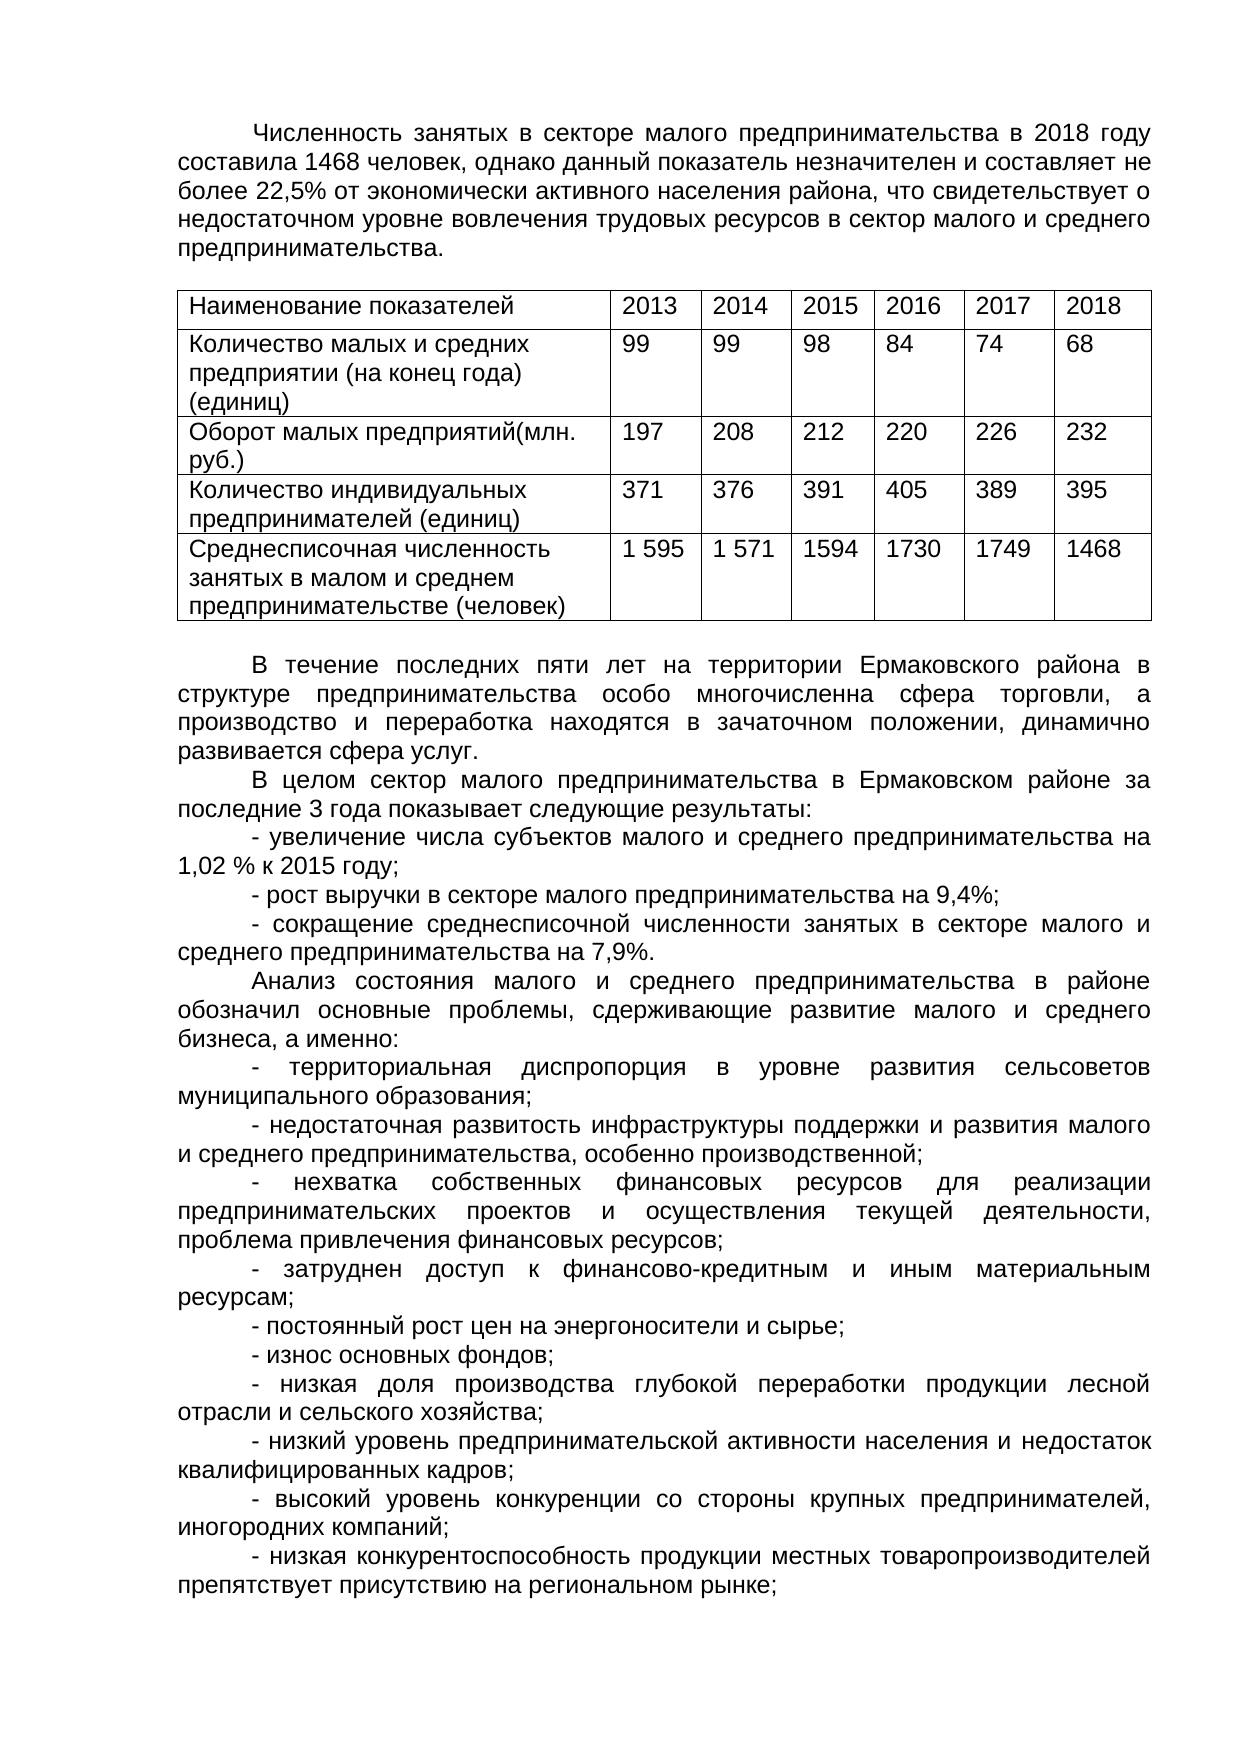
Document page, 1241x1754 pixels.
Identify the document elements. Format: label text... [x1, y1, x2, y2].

text - рост выручки в секторе малого предпринимательства на 9,4%; [177, 880, 1152, 909]
table_cell 84 [875, 330, 964, 416]
table_cell 395 [1055, 475, 1151, 533]
table_cell 208 [702, 417, 791, 474]
table_cell 220 [875, 417, 964, 474]
table_cell 405 [875, 475, 964, 533]
text - износ основных фондов; [177, 1340, 1152, 1369]
text - постоянный рост цен на энергоносители и сырье; [177, 1311, 1152, 1340]
text - нехватка собственных финансовых ресурсов для реализации предпринимательских проектов и осуществления текущей деятельности, проблема привлечения финансовых ресурсов; [177, 1167, 1152, 1254]
table_header 2015 [792, 291, 874, 328]
table_cell 99 [702, 330, 791, 416]
table_header Наименование показателей [178, 291, 610, 328]
table_cell 226 [965, 417, 1054, 474]
table_header 2018 [1055, 291, 1151, 328]
table_header 2017 [965, 291, 1054, 328]
table_header 2016 [875, 291, 964, 328]
table_cell 197 [611, 417, 701, 474]
text - недостаточная развитость инфраструктуры поддержки и развития малого и среднего предпринимательства, особенно производственной; [177, 1110, 1152, 1167]
text - увеличение числа субъектов малого и среднего предпринимательства на 1,02 % к 2015 году; [177, 822, 1152, 880]
table_cell 376 [702, 475, 791, 533]
table_cell 99 [611, 330, 701, 416]
text - сокращение среднесписочной численности занятых в секторе малого и среднего предпринимательства на 7,9%. [177, 909, 1152, 966]
table_cell 389 [965, 475, 1054, 533]
table_cell 68 [1055, 330, 1151, 416]
table_header 2014 [702, 291, 791, 328]
table_cell 1594 [792, 534, 874, 620]
text - затруднен доступ к финансово-кредитным и иным материальным ресурсам; [177, 1254, 1152, 1311]
table_cell 232 [1055, 417, 1151, 474]
table_cell 1 595 [611, 534, 701, 620]
text Численность занятых в секторе малого предпринимательства в 2018 году составила 1468 человек, однако данный показатель незначителен и составляет не более 22,5% от экономически активного населения района, что свидетельствует о недостаточном уровне вовлечения трудовых ресурсов в сектор малого и среднего предпринимательства. [177, 118, 1152, 262]
table_cell 391 [792, 475, 874, 533]
text - низкая доля производства глубокой переработки продукции лесной отрасли и сельского хозяйства; [177, 1369, 1152, 1426]
table_cell 1 571 [702, 534, 791, 620]
table_cell 1749 [965, 534, 1054, 620]
text В течение последних пяти лет на территории Ермаковского района в структуре предпринимательства особо многочисленна сфера торговли, а производство и переработка находятся в зачаточном положении, динамично развивается сфера услуг. [177, 650, 1152, 765]
table_cell 371 [611, 475, 701, 533]
table_cell Оборот малых предприятий(млн. руб.) [178, 417, 610, 474]
text - низкий уровень предпринимательской активности населения и недостаток квалифицированных кадров; [177, 1426, 1152, 1484]
text - территориальная диспропорция в уровне развития сельсоветов муниципального образования; [177, 1052, 1152, 1110]
text - высокий уровень конкуренции со стороны крупных предпринимателей, иногородних компаний; [177, 1484, 1152, 1541]
table_cell 1468 [1055, 534, 1151, 620]
table_cell 98 [792, 330, 874, 416]
text Анализ состояния малого и среднего предпринимательства в районе обозначил основные проблемы, сдерживающие развитие малого и среднего бизнеса, а именно: [177, 966, 1152, 1052]
table_header 2013 [611, 291, 701, 328]
table_cell 1730 [875, 534, 964, 620]
table_cell Среднесписочная численность занятых в малом и среднем предпринимательстве (человек) [178, 534, 610, 620]
table_cell 212 [792, 417, 874, 474]
text В целом сектор малого предпринимательства в Ермаковском районе за последние 3 года показывает следующие результаты: [177, 765, 1152, 822]
table_cell 74 [965, 330, 1054, 416]
table_cell Количество малых и средних предприятии (на конец года) (единиц) [178, 330, 610, 416]
text - низкая конкурентоспособность продукции местных товаропроизводителей препятствует присутствию на региональном рынке; [177, 1541, 1152, 1599]
table_cell Количество индивидуальных предпринимателей (единиц) [178, 475, 610, 533]
